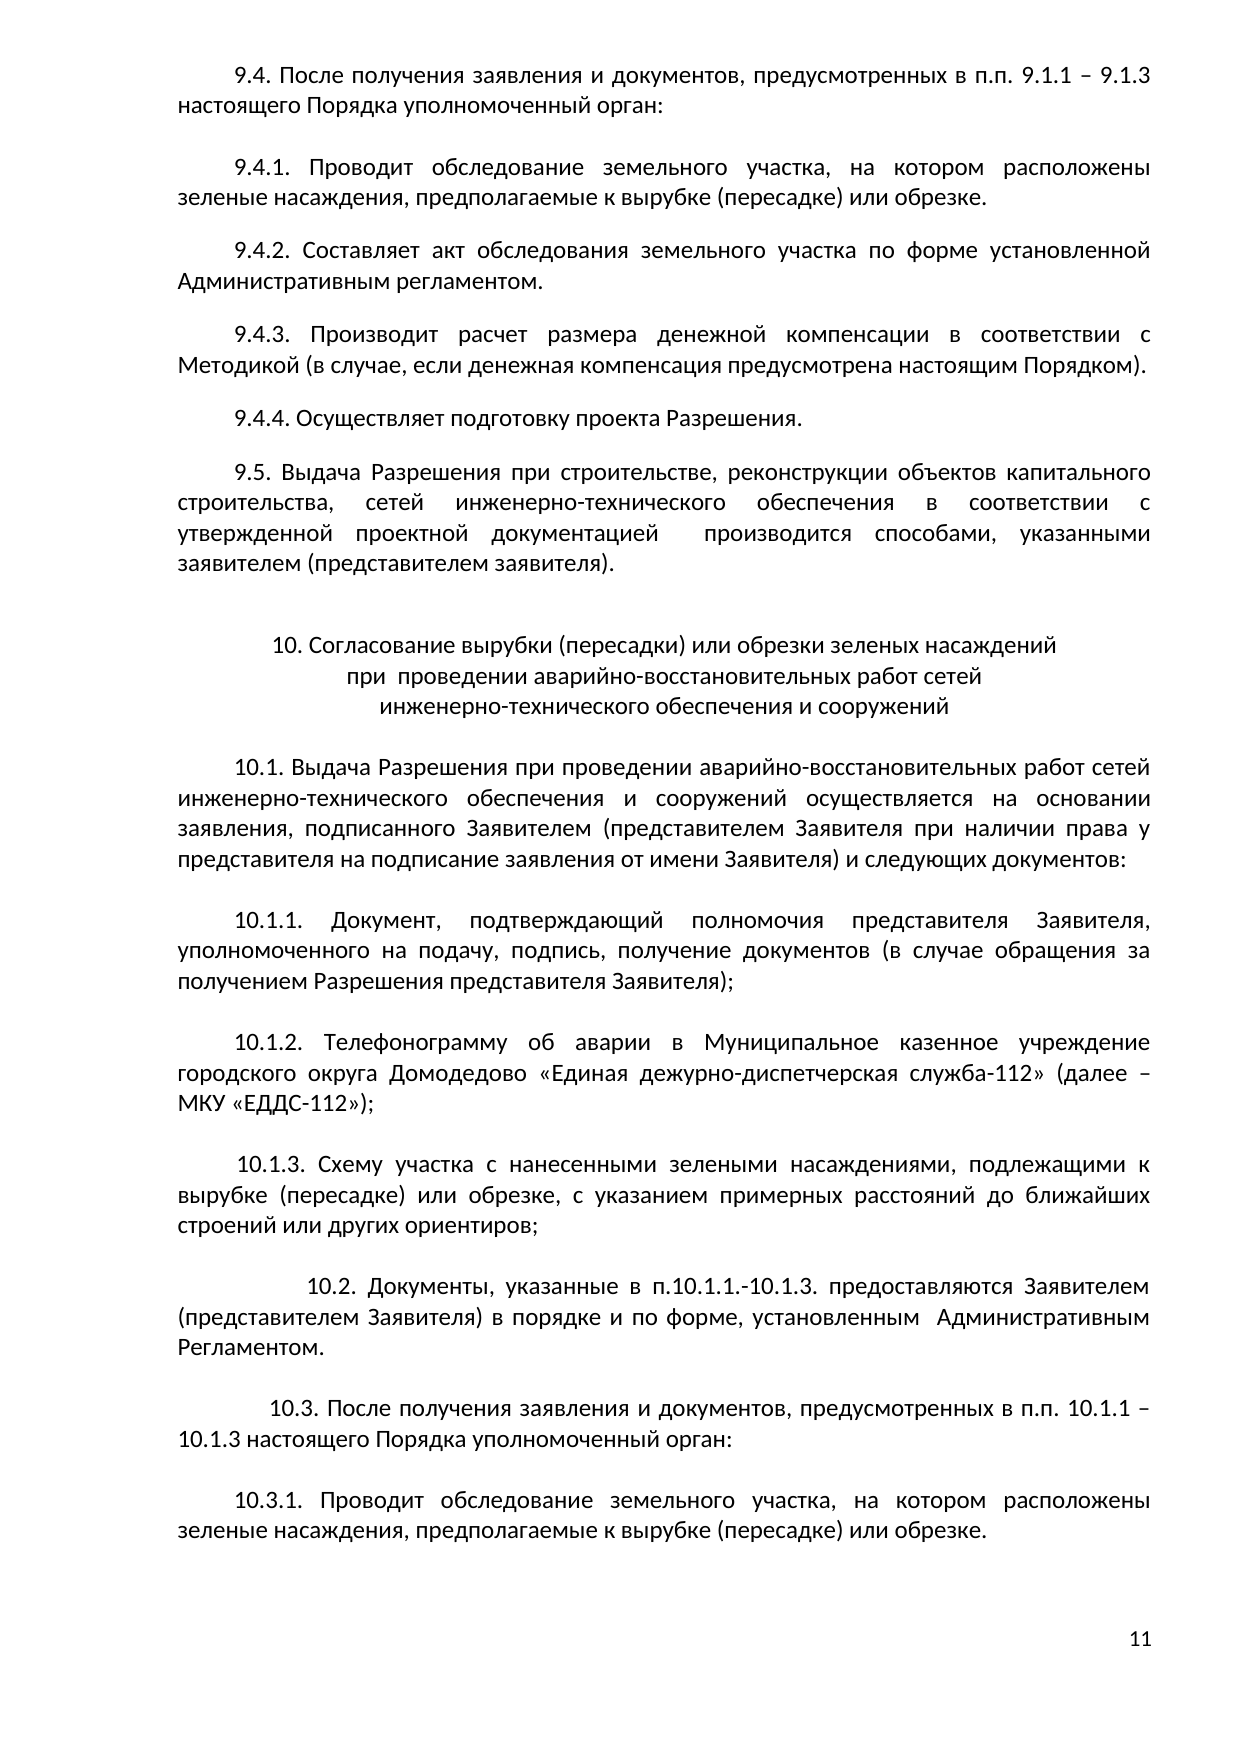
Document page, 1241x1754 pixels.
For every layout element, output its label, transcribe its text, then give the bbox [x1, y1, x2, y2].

text 10.3.1. Проводит обследование земельного участка, на котором расположены зеленые насаждения, предполагаемые к вырубке (пересадке) или обрезке. [177, 1484, 1152, 1545]
text 9.4.3. Производит расчет размера денежной компенсации в соответствии с Методикой (в случае, если денежная компенсация предусмотрена настоящим Порядком). [177, 319, 1152, 380]
list 10.1.2. Телефонограмму об аварии в Муниципальное казенное учреждение городского округа Домодедово «Единая дежурно-диспетчерская служба-112» (далее – МКУ «ЕДДС-112»); [177, 1026, 1152, 1118]
text 10.1.3. Схему участка с нанесенными зелеными насаждениями, подлежащими к вырубке (пересадке) или обрезке, с указанием примерных расстояний до ближайших строений или других ориентиров; [177, 1148, 1152, 1240]
text инженерно-технического обеспечения и сооружений [177, 691, 1152, 721]
text 10.1. Выдача Разрешения при проведении аварийно-восстановительных работ сетей инженерно-технического обеспечения и сооружений осуществляется на основании заявления, подписанного Заявителем (представителем Заявителя при наличии права у представителя на подписание заявления от имени Заявителя) и следующих документов: [177, 752, 1152, 874]
text 9.4. После получения заявления и документов, предусмотренных в п.п. 9.1.1 – 9.1.3 настоящего Порядка уполномоченный орган: [177, 59, 1152, 120]
text 10.2. Документы, указанные в п.10.1.1.-10.1.3. предоставляются Заявителем (представителем Заявителя) в порядке и по форме, установленным Административным Регламентом. [177, 1270, 1152, 1362]
text 10.1.1. Документ, подтверждающий полномочия представителя Заявителя, уполномоченного на подачу, подпись, получение документов (в случае обращения за получением Разрешения представителя Заявителя); [177, 904, 1152, 996]
text при проведении аварийно-восстановительных работ сетей [177, 660, 1152, 691]
text 9.4.2. Составляет акт обследования земельного участка по форме установленной Административным регламентом. [177, 235, 1152, 296]
text 9.4.1. Проводит обследование земельного участка, на котором расположены зеленые насаждения, предполагаемые к вырубке (пересадке) или обрезке. [177, 151, 1152, 212]
text 9.5. Выдача Разрешения при строительстве, реконструкции объектов капитального строительства, сетей инженерно-технического обеспечения в соответствии с утвержденной проектной документацией производится способами, указанными заявителем (представителем заявителя). [177, 456, 1152, 578]
text 9.4.4. Осуществляет подготовку проекта Разрешения. [177, 403, 1152, 433]
text 10. Согласование вырубки (пересадки) или обрезки зеленых насаждений [177, 629, 1152, 660]
text 10.3. После получения заявления и документов, предусмотренных в п.п. 10.1.1 – 10.1.3 настоящего Порядка уполномоченный орган: [177, 1392, 1152, 1453]
